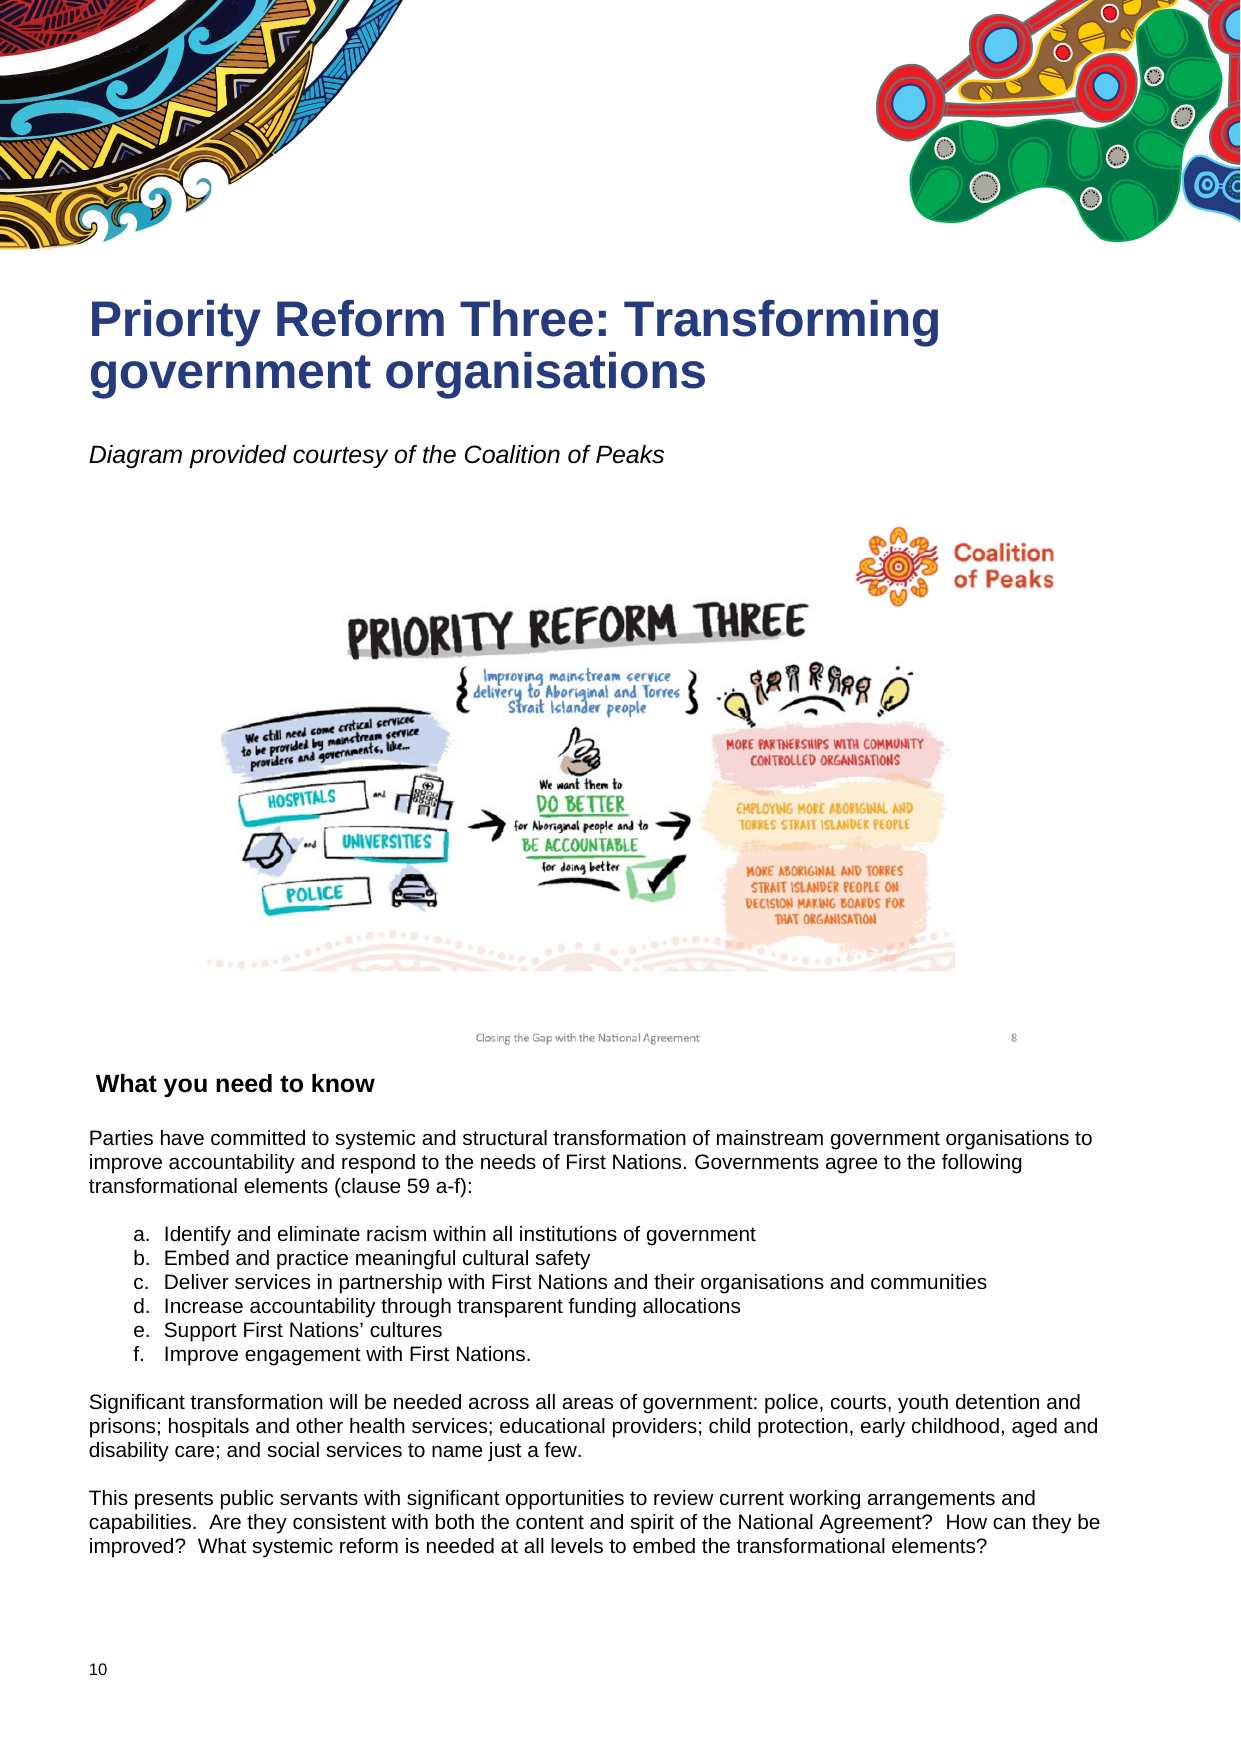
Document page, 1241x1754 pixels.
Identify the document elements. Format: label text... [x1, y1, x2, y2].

picture [88, 497, 1094, 1064]
subtitle Priority Reform Three: Transforming government organisations [89, 295, 1152, 399]
picture [0, 0, 1241, 266]
list Identify and eliminate racism within all institutions of government [133, 1222, 1152, 1246]
list Deliver services in partnership with First Nations and their organisations and communities [133, 1270, 1152, 1294]
text Significant transformation will be needed across all areas of government: police, courts, youth detention and prisons; hospitals and other health services; educational providers; child protection, early childhood, aged and disability care; and social services to name just a few. [89, 1390, 1152, 1462]
list Improve engagement with First Nations. [133, 1342, 1152, 1366]
text This presents public servants with significant opportunities to review current working arrangements and capabilities. Are they consistent with both the content and spirit of the National Agreement? How can they be improved? What systemic reform is needed at all levels to embed the transformational elements? [89, 1486, 1152, 1557]
list Increase accountability through transparent funding allocations [133, 1294, 1152, 1318]
list Support First Nations’ cultures [133, 1318, 1152, 1342]
text What you need to know [89, 1069, 1152, 1097]
list Embed and practice meaningful cultural safety [133, 1246, 1152, 1270]
text Diagram provided courtesy of the Coalition of Peaks [89, 440, 1152, 469]
text Parties have committed to systemic and structural transformation of mainstream government organisations to improve accountability and respond to the needs of First Nations. Governments agree to the following transformational elements (clause 59 a-f): [89, 1126, 1152, 1198]
